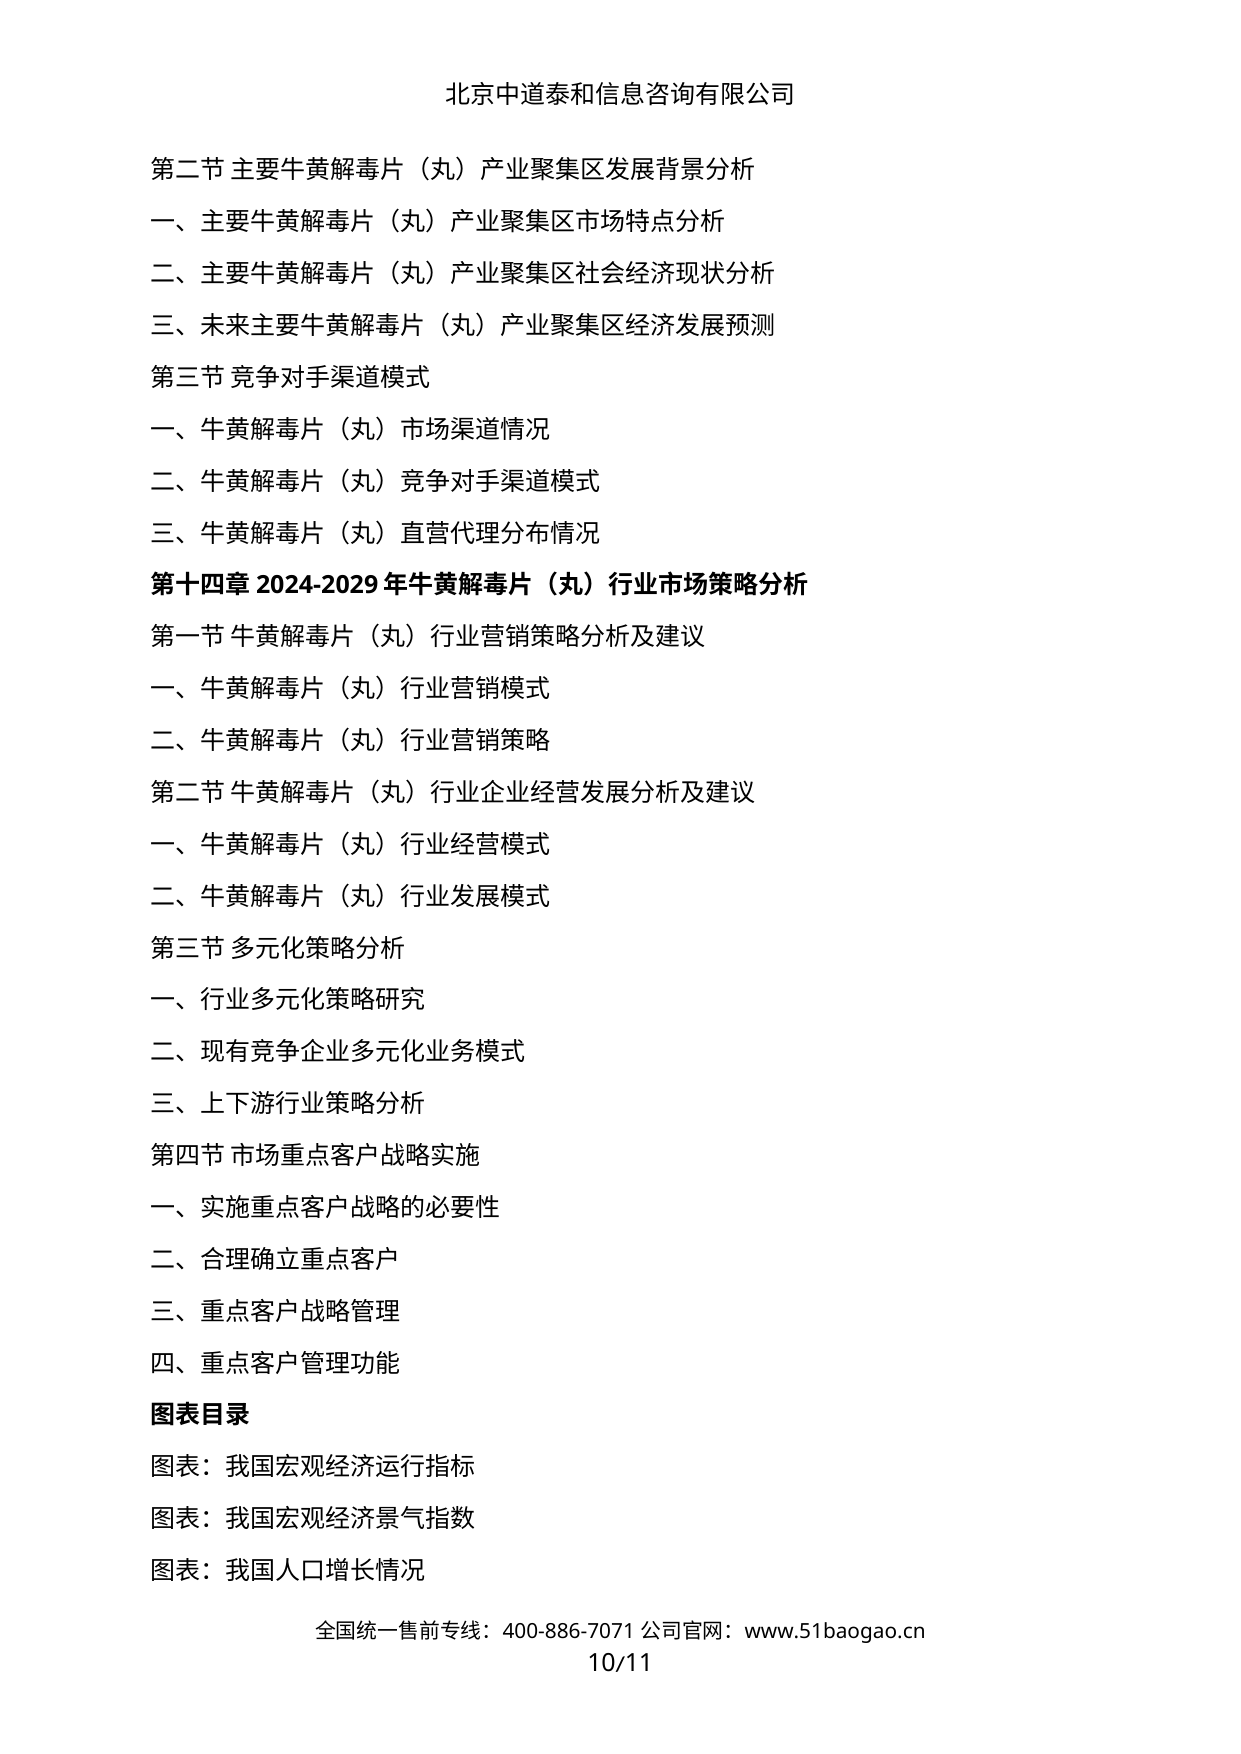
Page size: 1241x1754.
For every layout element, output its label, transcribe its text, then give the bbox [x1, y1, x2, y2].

text 二、现有竞争企业多元化业务模式 [150, 1032, 1090, 1068]
text 第三节 竞争对手渠道模式 [150, 357, 1090, 394]
text 图表目录 [150, 1395, 1090, 1431]
text 第十四章 2024-2029年牛黄解毒片（丸）行业市场策略分析 [150, 565, 1090, 601]
text 一、牛黄解毒片（丸）市场渠道情况 [150, 409, 1090, 446]
text 第二节 主要牛黄解毒片（丸）产业聚集区发展背景分析 [150, 150, 1090, 186]
text 第三节 多元化策略分析 [150, 928, 1090, 964]
text 一、牛黄解毒片（丸）行业经营模式 [150, 824, 1090, 861]
text 三、上下游行业策略分析 [150, 1084, 1090, 1120]
text 一、行业多元化策略研究 [150, 980, 1090, 1016]
text 图表：我国宏观经济景气指数 [150, 1499, 1090, 1535]
text 第二节 牛黄解毒片（丸）行业企业经营发展分析及建议 [150, 772, 1090, 809]
text 一、主要牛黄解毒片（丸）产业聚集区市场特点分析 [150, 202, 1090, 238]
text 第一节 牛黄解毒片（丸）行业营销策略分析及建议 [150, 617, 1090, 653]
text 二、牛黄解毒片（丸）竞争对手渠道模式 [150, 461, 1090, 497]
text 第四节 市场重点客户战略实施 [150, 1136, 1090, 1172]
text 一、牛黄解毒片（丸）行业营销模式 [150, 669, 1090, 705]
text 三、牛黄解毒片（丸）直营代理分布情况 [150, 513, 1090, 549]
text 二、主要牛黄解毒片（丸）产业聚集区社会经济现状分析 [150, 254, 1090, 290]
text 三、未来主要牛黄解毒片（丸）产业聚集区经济发展预测 [150, 306, 1090, 342]
text 图表：我国人口增长情况 [150, 1551, 1090, 1587]
text 四、重点客户管理功能 [150, 1343, 1090, 1379]
text 二、合理确立重点客户 [150, 1239, 1090, 1276]
text 二、牛黄解毒片（丸）行业发展模式 [150, 876, 1090, 912]
text 图表：我国宏观经济运行指标 [150, 1447, 1090, 1483]
text 二、牛黄解毒片（丸）行业营销策略 [150, 721, 1090, 757]
text 三、重点客户战略管理 [150, 1291, 1090, 1327]
text 一、实施重点客户战略的必要性 [150, 1187, 1090, 1224]
